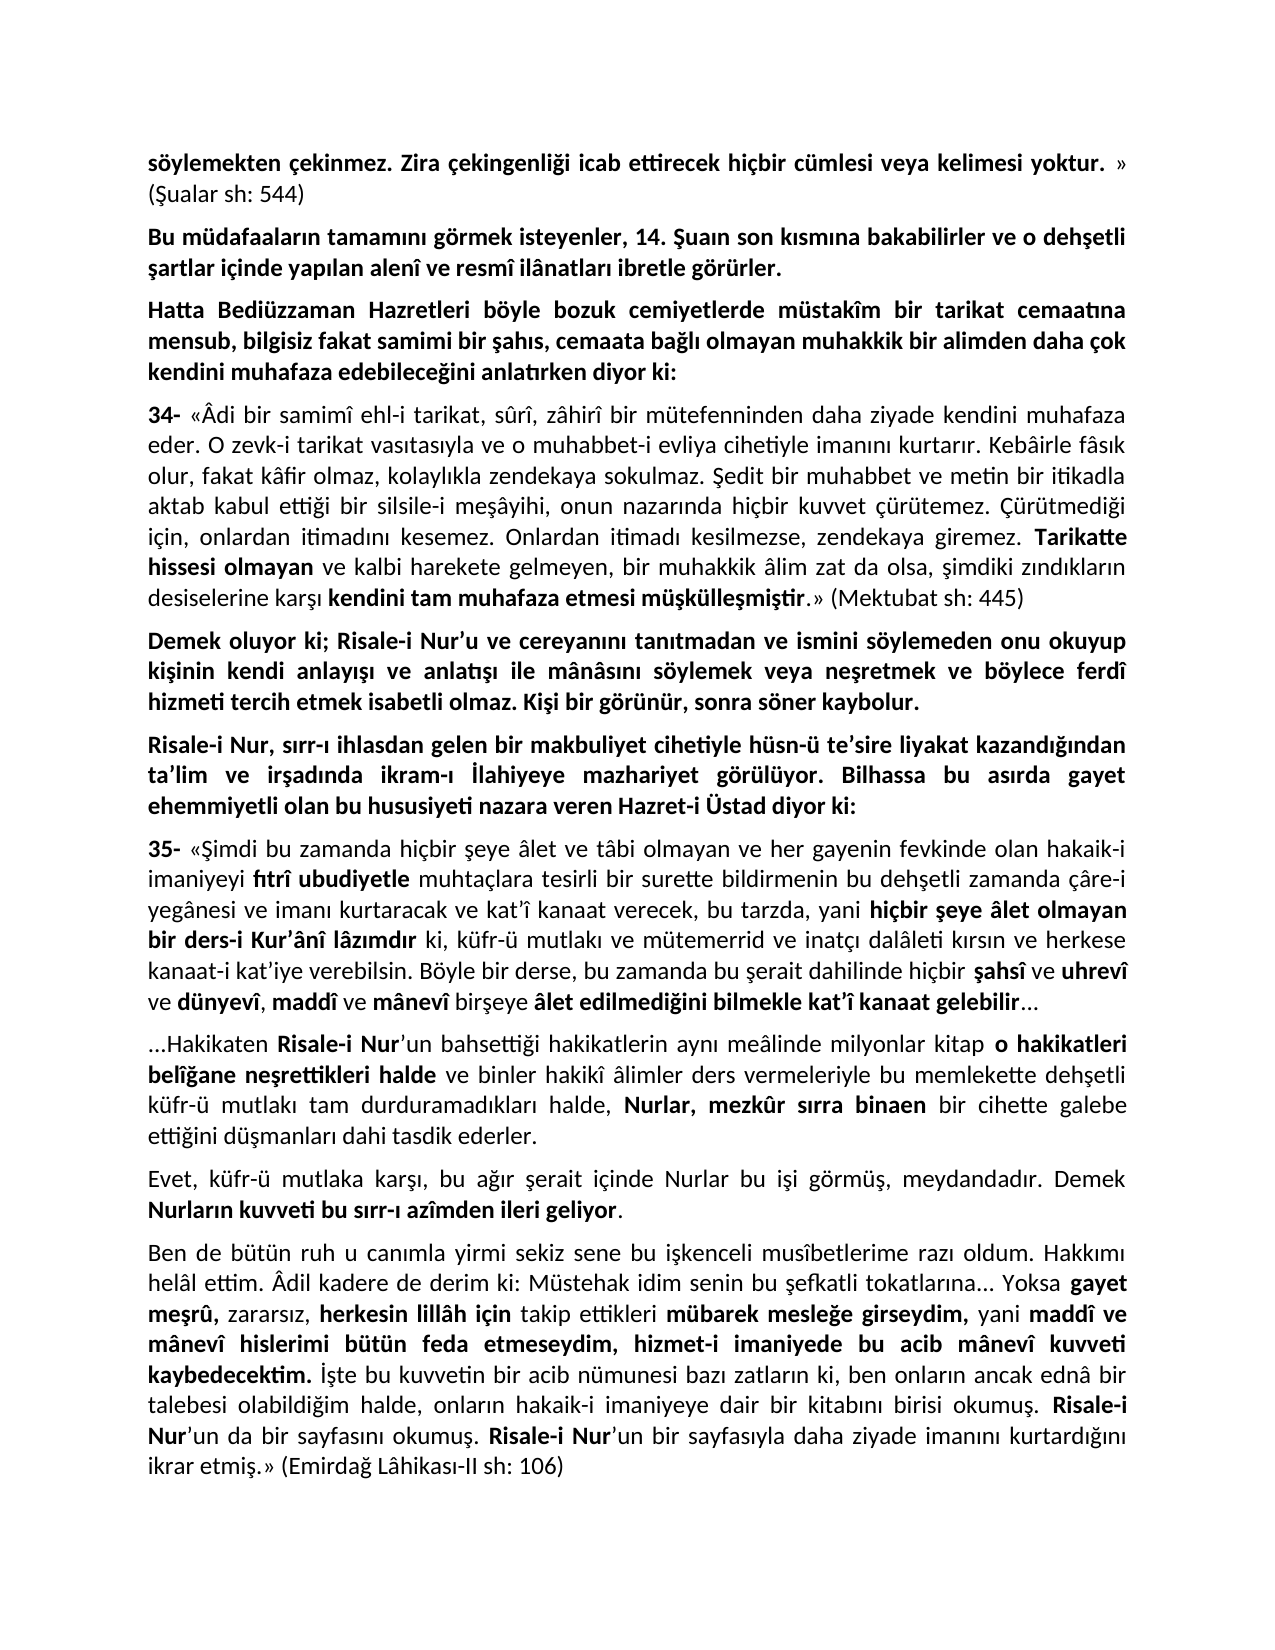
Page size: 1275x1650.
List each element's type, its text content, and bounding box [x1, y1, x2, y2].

text 34- «Âdi bir samimî ehl-i tarikat, sûrî, zâhirî bir mütefenninden daha ziyade kendini muhafaza eder. O zevk-i tarikat vasıtasıyla ve o muhabbet-i evliya cihetiyle imanını kurtarır. Kebâirle fâsık olur, fakat kâfir olmaz, kolaylıkla zendekaya sokulmaz. Şedit bir muhabbet ve metin bir itikadla aktab kabul ettiği bir silsile-i meşâyihi, onun nazarında hiçbir kuvvet çürütemez. Çürütmediği için, onlardan itimadını kesemez. Onlardan itimadı kesilmezse, zendekaya giremez. Tarikatte hissesi olmayan ve kalbi harekete gelmeyen, bir muhakkik âlim zat da olsa, şimdiki zındıkların desiselerine karşı kendini tam muhafaza etmesi müşkülleşmiştir.» (Mektubat sh: 445) [148, 399, 1127, 612]
text Hatta Bediüzzaman Hazretleri böyle bozuk cemiyetlerde müstakîm bir tarikat cemaatına mensub, bilgisiz fakat samimi bir şahıs, cemaata bağlı olmayan muhakkik bir alimden daha çok kendini muhafaza edebileceğini anlatırken diyor ki: [148, 295, 1127, 386]
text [148, 148, 1127, 209]
text 35- «Şimdi bu zamanda hiçbir şeye âlet ve tâbi olmayan ve her gayenin fevkinde olan hakaik-i imaniyeyi fıtrî ubudiyetle muhtaçlara tesirli bir surette bildirmenin bu dehşetli zamanda çâre-i yegânesi ve imanı kurtaracak ve kat’î kanaat verecek, bu tarzda, yani hiçbir şeye âlet olmayan bir ders-i Kur’ânî lâzımdır ki, küfr-ü mutlakı ve mütemerrid ve inatçı dalâleti kırsın ve herkese kanaat-i kat’iye verebilsin. Böyle bir derse, bu zamanda bu şerait dahilinde hiçbir şahsî ve uhrevî ve dünyevî, maddî ve mânevî birşeye âlet edilmediğini bilmekle kat’î kanaat gelebilir... [148, 833, 1127, 1016]
text ...Hakikaten Risale-i Nur’un bahsettiği hakikatlerin aynı meâlinde milyonlar kitap o hakikatleri belîğane neşrettikleri halde ve binler hakikî âlimler ders vermeleriyle bu memlekette dehşetli küfr-ü mutlakı tam durduramadıkları halde, Nurlar, mezkûr sırra binaen bir cihette galebe ettiğini düşmanları dahi tasdik ederler. [148, 1029, 1127, 1151]
text Evet, küfr-ü mutlaka karşı, bu ağır şerait içinde Nurlar bu işi görmüş, meydandadır. Demek Nurların kuvveti bu sırr-ı azîmden ileri geliyor. [148, 1163, 1127, 1224]
text Risale-i Nur, sırr-ı ihlasdan gelen bir makbuliyet cihetiyle hüsn-ü te’sire liyakat kazandığından ta’lim ve irşadında ikram-ı İlahiyeye mazhariyet görülüyor. Bilhassa bu asırda gayet ehemmiyetli olan bu hususiyeti nazara veren Hazret-i Üstad diyor ki: [148, 729, 1127, 821]
text Ben de bütün ruh u canımla yirmi sekiz sene bu işkenceli musîbetlerime razı oldum. Hakkımı helâl ettim. Âdil kadere de derim ki: Müstehak idim senin bu şefkatli tokatlarına... Yoksa gayet meşrû, zararsız, herkesin lillâh için takip ettikleri mübarek mesleğe girseydim, yani maddî ve mânevî hislerimi bütün feda etmeseydim, hizmet-i imaniyede bu acib mânevî kuvveti kaybedecektim. İşte bu kuvvetin bir acib nümunesi bazı zatların ki, ben onların ancak ednâ bir talebesi olabildiğim halde, onların hakaik-i imaniyeye dair bir kitabını birisi okumuş. Risale-i Nur’un da bir sayfasını okumuş. Risale-i Nur’un bir sayfasıyla daha ziyade imanını kurtardığını ikrar etmiş.» (Emirdağ Lâhikası-II sh: 106) [148, 1237, 1127, 1481]
text Bu müdafaaların tamamını görmek isteyenler, 14. Şuaın son kısmına bakabilirler ve o dehşetli şartlar içinde yapılan alenî ve resmî ilânatları ibretle görürler. [148, 221, 1127, 282]
text Demek oluyor ki; Risale-i Nur’u ve cereyanını tanıtmadan ve ismini söylemeden onu okuyup kişinin kendi anlayışı ve anlatışı ile mânâsını söylemek veya neşretmek ve böylece ferdî hizmeti tercih etmek isabetli olmaz. Kişi bir görünür, sonra söner kaybolur. [148, 625, 1127, 716]
